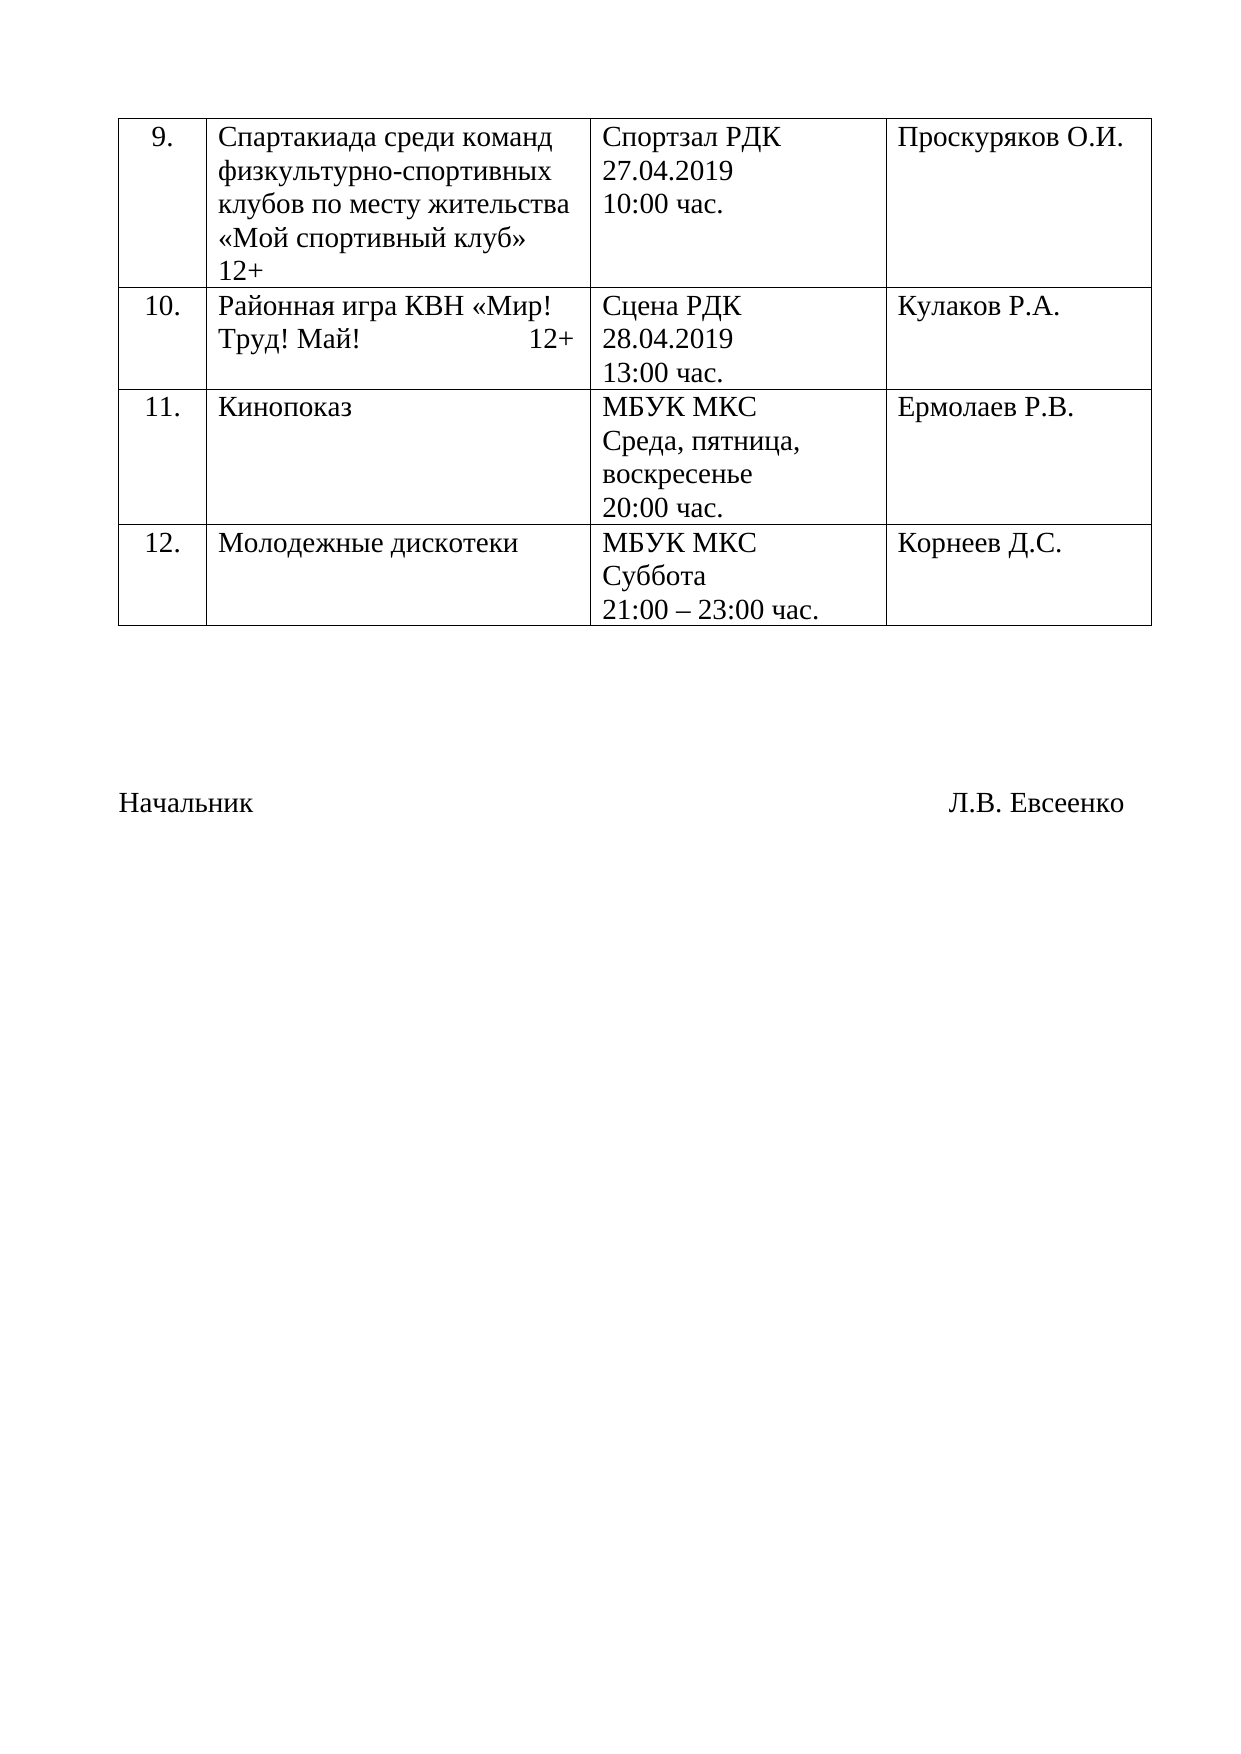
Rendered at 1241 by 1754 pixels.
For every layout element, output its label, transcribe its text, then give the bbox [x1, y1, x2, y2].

table_cell 12. [119, 525, 206, 625]
table_cell Спартакиада среди команд физкультурно-спортивных клубов по месту жительства «Мой спортивный клуб» 12+ [207, 119, 590, 287]
text Начальник Л.В. Евсеенко [118, 786, 1152, 819]
table_cell Молодежные дискотеки [207, 525, 590, 625]
table_cell 11. [119, 390, 206, 524]
table_cell Спортзал РДК 27.04.2019 10:00 час. [591, 119, 886, 287]
table_cell Сцена РДК 28.04.2019 13:00 час. [591, 288, 886, 388]
table_cell Ермолаев Р.В. [887, 390, 1151, 524]
table_cell Корнеев Д.С. [887, 525, 1151, 625]
table_cell МБУК МКС Среда, пятница, воскресенье 20:00 час. [591, 390, 886, 524]
table_cell Кинопоказ [207, 390, 590, 524]
table_cell Проскуряков О.И. [887, 119, 1151, 287]
table_cell Районная игра КВН «Мир! Труд! Май! 12+ [207, 288, 590, 388]
table_cell Кулаков Р.А. [887, 288, 1151, 388]
table_cell МБУК МКС Суббота 21:00 – 23:00 час. [591, 525, 886, 625]
table_cell 9. [119, 119, 206, 287]
table_cell 10. [119, 288, 206, 388]
